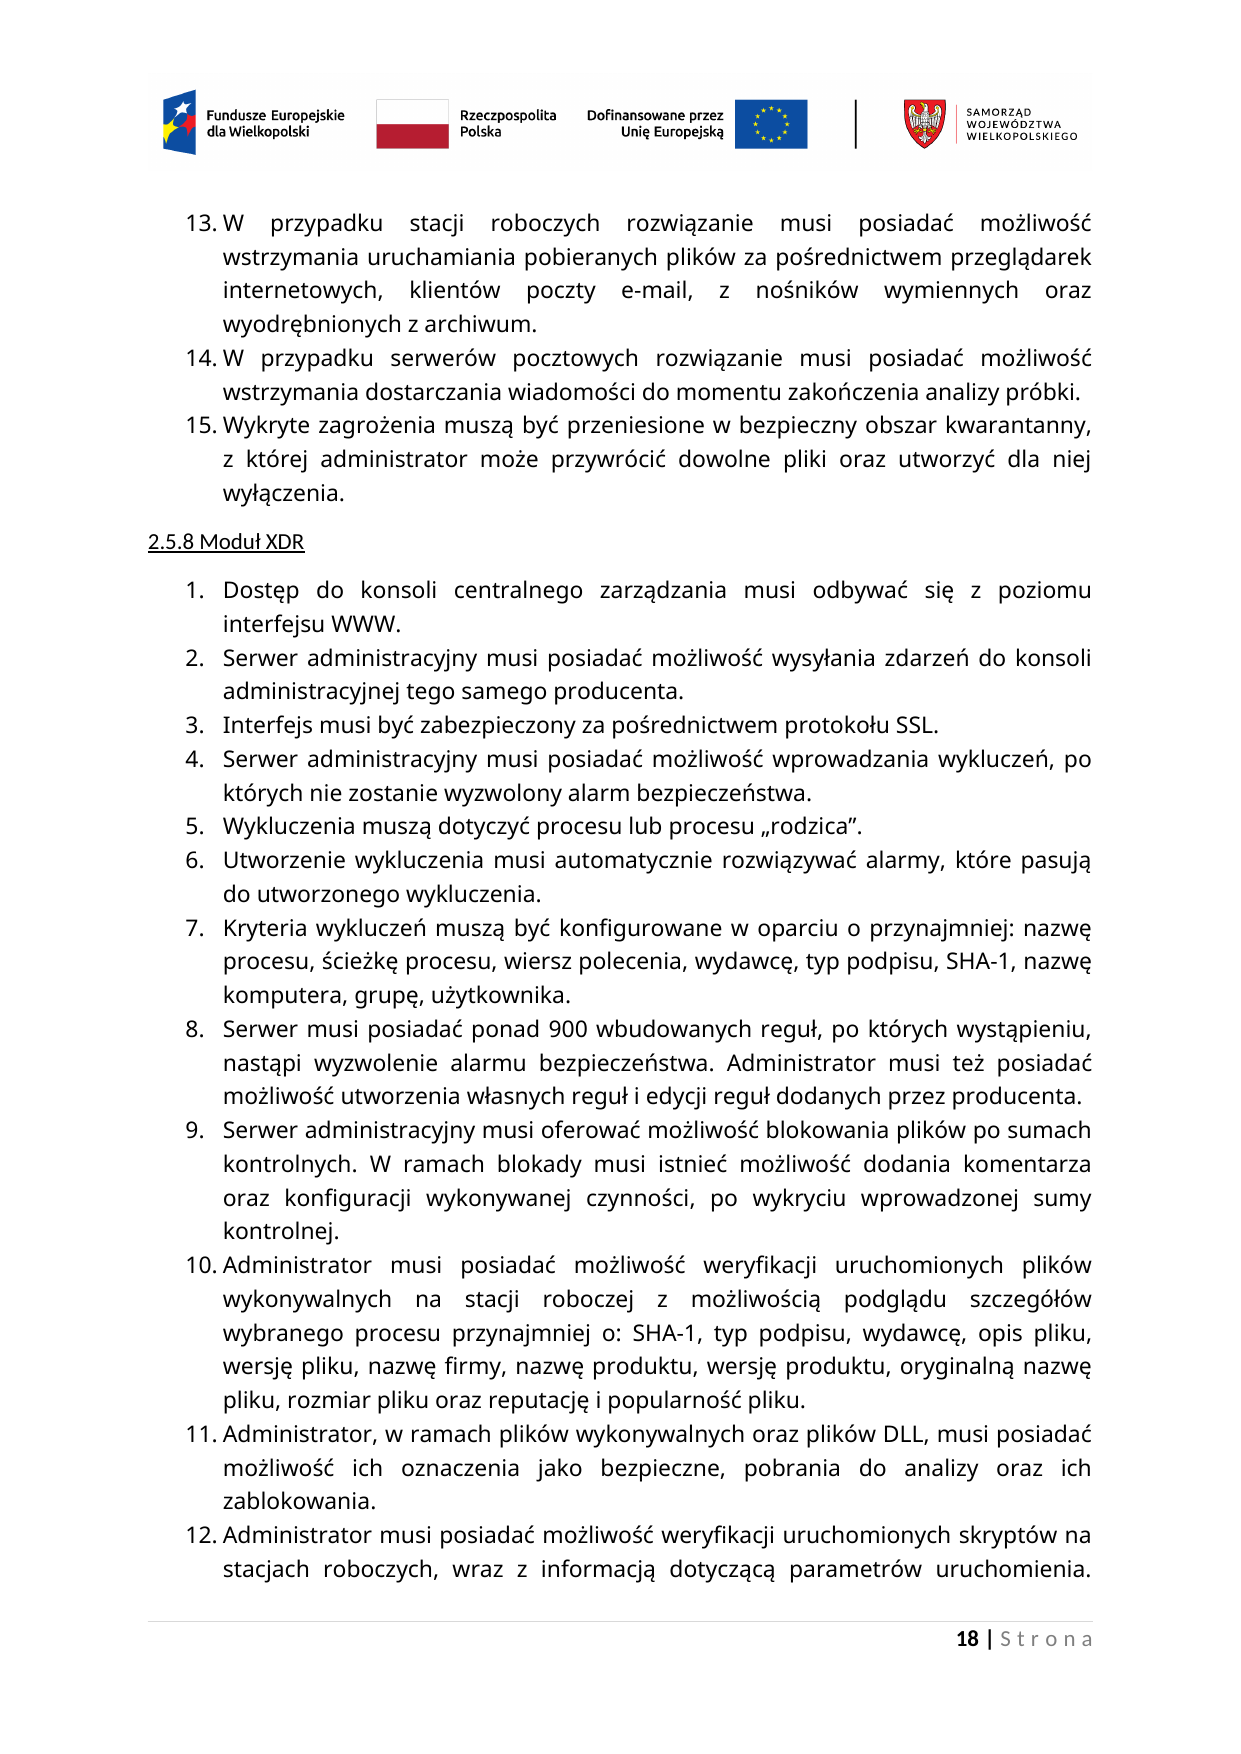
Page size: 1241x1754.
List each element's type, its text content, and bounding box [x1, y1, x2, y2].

list Serwer musi posiadać ponad 900 wbudowanych reguł, po których wystąpieniu, nastąpi wyzwolenie alarmu bezpieczeństwa. Administrator musi też posiadać możliwość utworzenia własnych reguł i edycji reguł dodanych przez producenta. [185, 1013, 1093, 1112]
text 2.5.8 Moduł XDR [148, 527, 1093, 555]
list Administrator, w ramach plików wykonywalnych oraz plików DLL, musi posiadać możliwość ich oznaczenia jako bezpieczne, pobrania do analizy oraz ich zablokowania. [185, 1418, 1093, 1517]
list Wykluczenia muszą dotyczyć procesu lub procesu „rodzica”. [185, 810, 1093, 842]
list Utworzenie wykluczenia musi automatycznie rozwiązywać alarmy, które pasują do utworzonego wykluczenia. [185, 844, 1093, 909]
list Dostęp do konsoli centralnego zarządzania musi odbywać się z poziomu interfejsu WWW. [185, 574, 1093, 639]
list W przypadku stacji roboczych rozwiązanie musi posiadać możliwość wstrzymania uruchamiania pobieranych plików za pośrednictwem przeglądarek internetowych, klientów poczty e-mail, z nośników wymiennych oraz wyodrębnionych z archiwum. [185, 207, 1093, 339]
list Serwer administracyjny musi posiadać możliwość wprowadzania wykluczeń, po których nie zostanie wyzwolony alarm bezpieczeństwa. [185, 743, 1093, 808]
list Serwer administracyjny musi posiadać możliwość wysyłania zdarzeń do konsoli administracyjnej tego samego producenta. [185, 642, 1093, 707]
list W przypadku serwerów pocztowych rozwiązanie musi posiadać możliwość wstrzymania dostarczania wiadomości do momentu zakończenia analizy próbki. [185, 342, 1093, 407]
picture [147, 73, 1093, 171]
list Interfejs musi być zabezpieczony za pośrednictwem protokołu SSL. [185, 709, 1093, 740]
list Serwer administracyjny musi oferować możliwość blokowania plików po sumach kontrolnych. W ramach blokady musi istnieć możliwość dodania komentarza oraz konfiguracji wykonywanej czynności, po wykryciu wprowadzonej sumy kontrolnej. [185, 1114, 1093, 1247]
list Administrator musi posiadać możliwość weryfikacji uruchomionych plików wykonywalnych na stacji roboczej z możliwością podglądu szczegółów wybranego procesu przynajmniej o: SHA-1, typ podpisu, wydawcę, opis pliku, wersję pliku, nazwę firmy, nazwę produktu, wersję produktu, oryginalną nazwę pliku, rozmiar pliku oraz reputację i popularność pliku. [185, 1249, 1093, 1415]
list Wykryte zagrożenia muszą być przeniesione w bezpieczny obszar kwarantanny, z której administrator może przywrócić dowolne pliki oraz utworzyć dla niej wyłączenia. [185, 409, 1093, 508]
list Kryteria wykluczeń muszą być konfigurowane w oparciu o przynajmniej: nazwę procesu, ścieżkę procesu, wiersz polecenia, wydawcę, typ podpisu, SHA-1, nazwę komputera, grupę, użytkownika. [185, 912, 1093, 1010]
